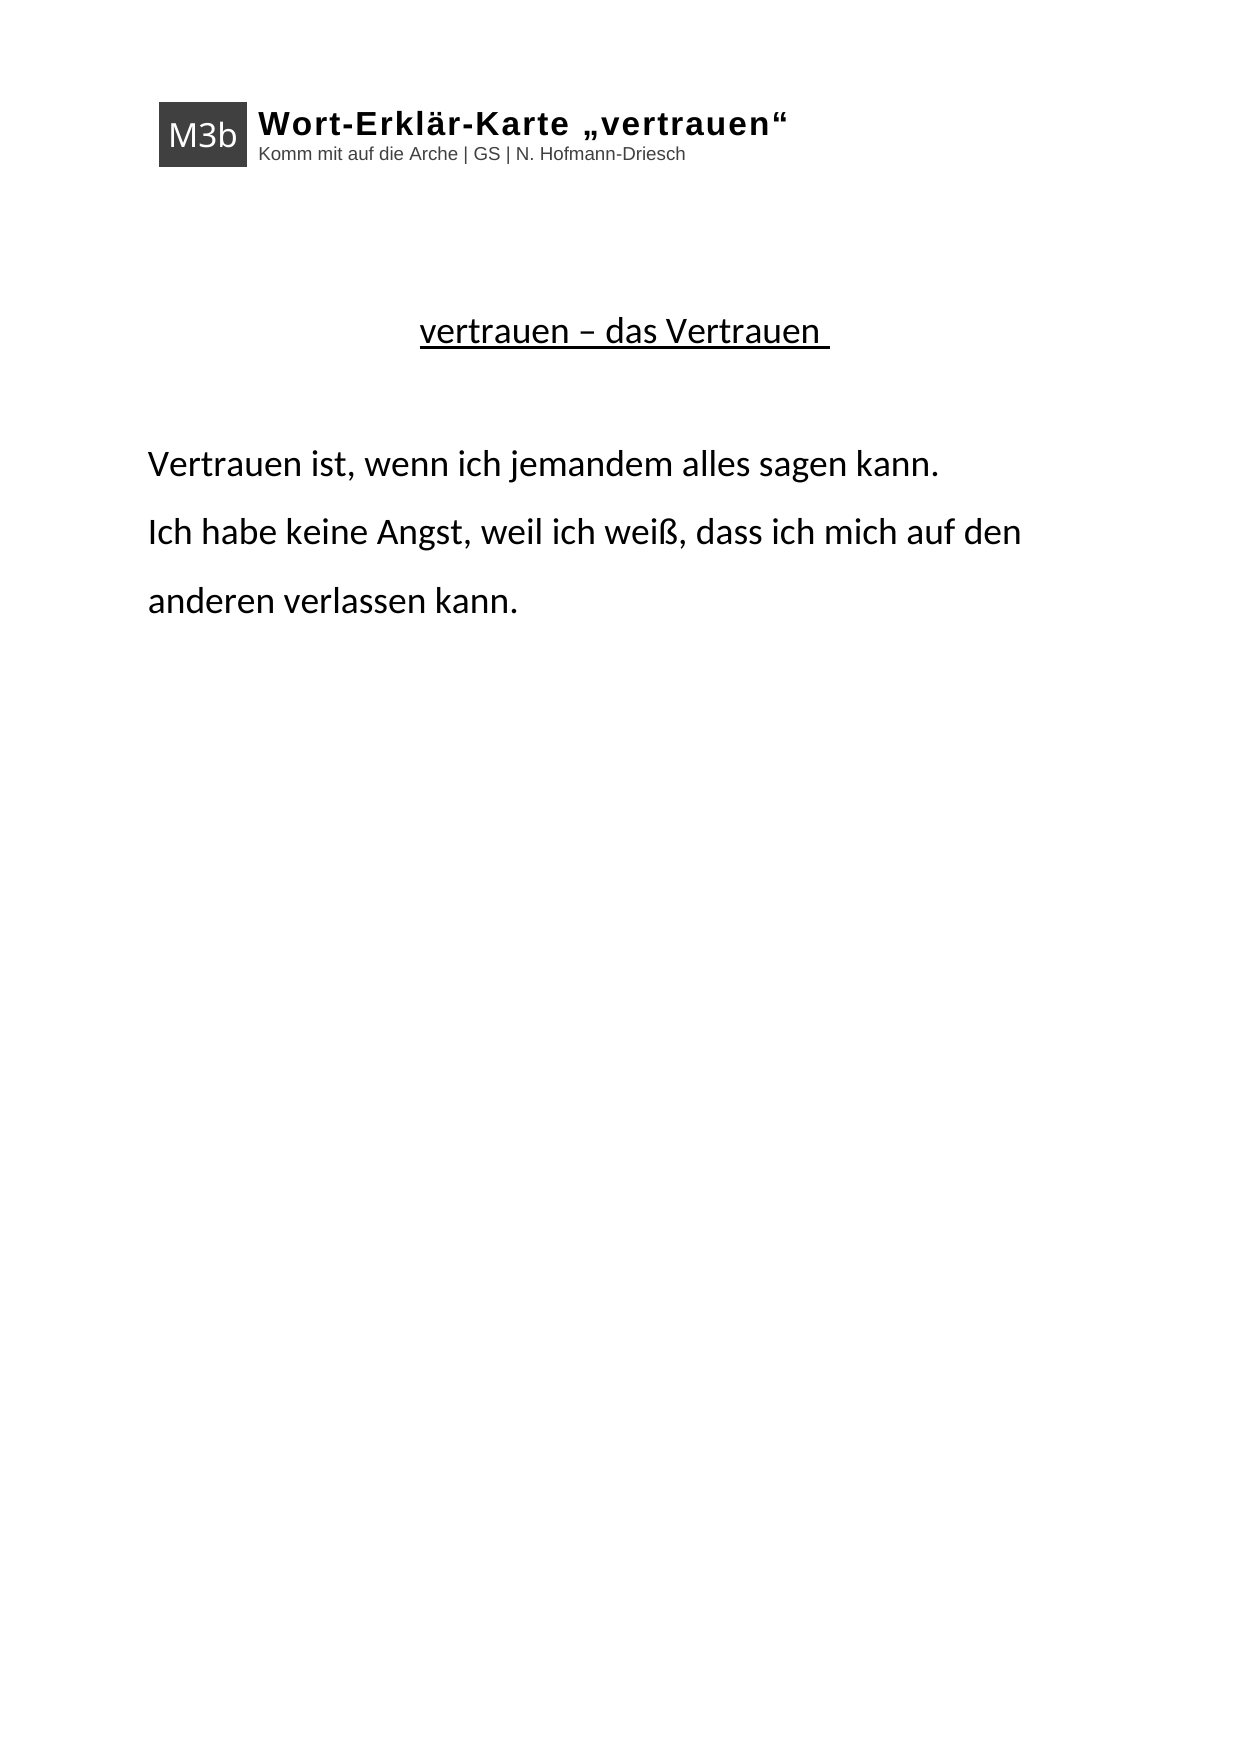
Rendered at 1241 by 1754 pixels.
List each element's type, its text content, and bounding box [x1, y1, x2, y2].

text vertrauen – das Vertrauen [148, 307, 1093, 353]
text Ich habe keine Angst, weil ich weiß, dass ich mich auf den anderen verlassen kann. [148, 508, 1093, 623]
text Vertrauen ist, wenn ich jemandem alles sagen kann. [148, 439, 1093, 485]
